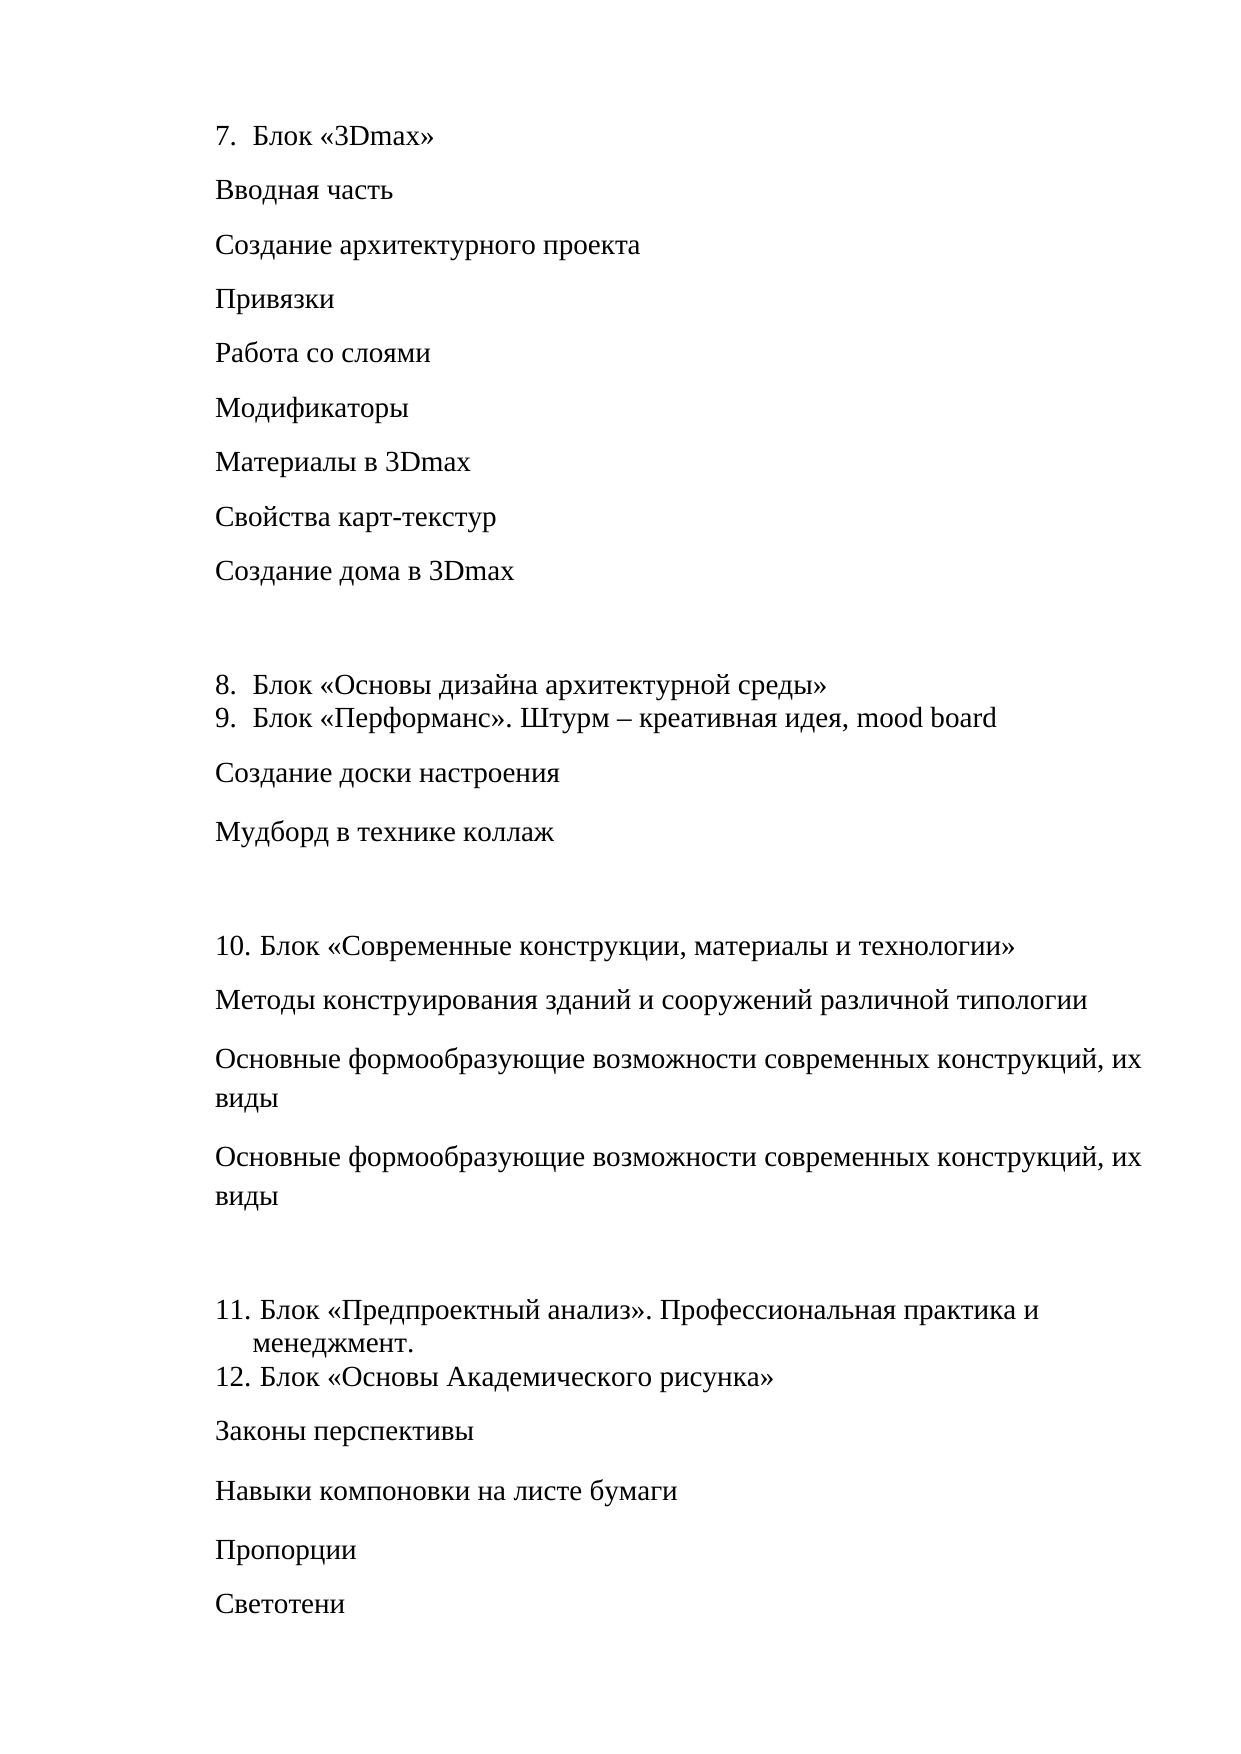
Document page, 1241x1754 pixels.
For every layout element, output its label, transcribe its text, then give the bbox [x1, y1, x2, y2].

text Создание доски настроения [215, 755, 1152, 788]
text Мудборд в технике коллаж [215, 814, 1152, 848]
list Блок «3Dmax» [215, 118, 1152, 152]
list Блок «Основы Академического рисунка» [215, 1359, 1152, 1392]
text Привязки [215, 281, 1152, 315]
text Пропорции [215, 1532, 1152, 1566]
text Работа со слоями [215, 336, 1152, 369]
text Модификаторы [215, 390, 1152, 423]
text Создание архитектурного проекта [215, 227, 1152, 260]
list Блок «Основы дизайна архитектурной среды» [215, 667, 1152, 700]
list Блок «Современные конструкции, материалы и технологии» [215, 928, 1152, 961]
list Блок «Предпроектный анализ». Профессиональная практика и менеджмент. [215, 1292, 1152, 1359]
text Методы конструирования зданий и сооружений различной типологии [215, 982, 1152, 1016]
list Блок «Перформанс». Штурм – креативная идея, mood board [215, 700, 1152, 734]
text Навыки компоновки на листе бумаги [215, 1473, 1152, 1506]
text Законы перспективы [215, 1413, 1152, 1447]
text Основные формообразующие возможности современных конструкций, их виды [215, 1139, 1152, 1212]
text Основные формообразующие возможности современных конструкций, их виды [215, 1042, 1152, 1114]
text Создание дома в 3Dmax [215, 553, 1152, 587]
text Свойства карт-текстур [215, 499, 1152, 532]
text Материалы в 3Dmax [215, 444, 1152, 478]
text Вводная часть [215, 172, 1152, 206]
text Светотени [215, 1586, 1152, 1620]
